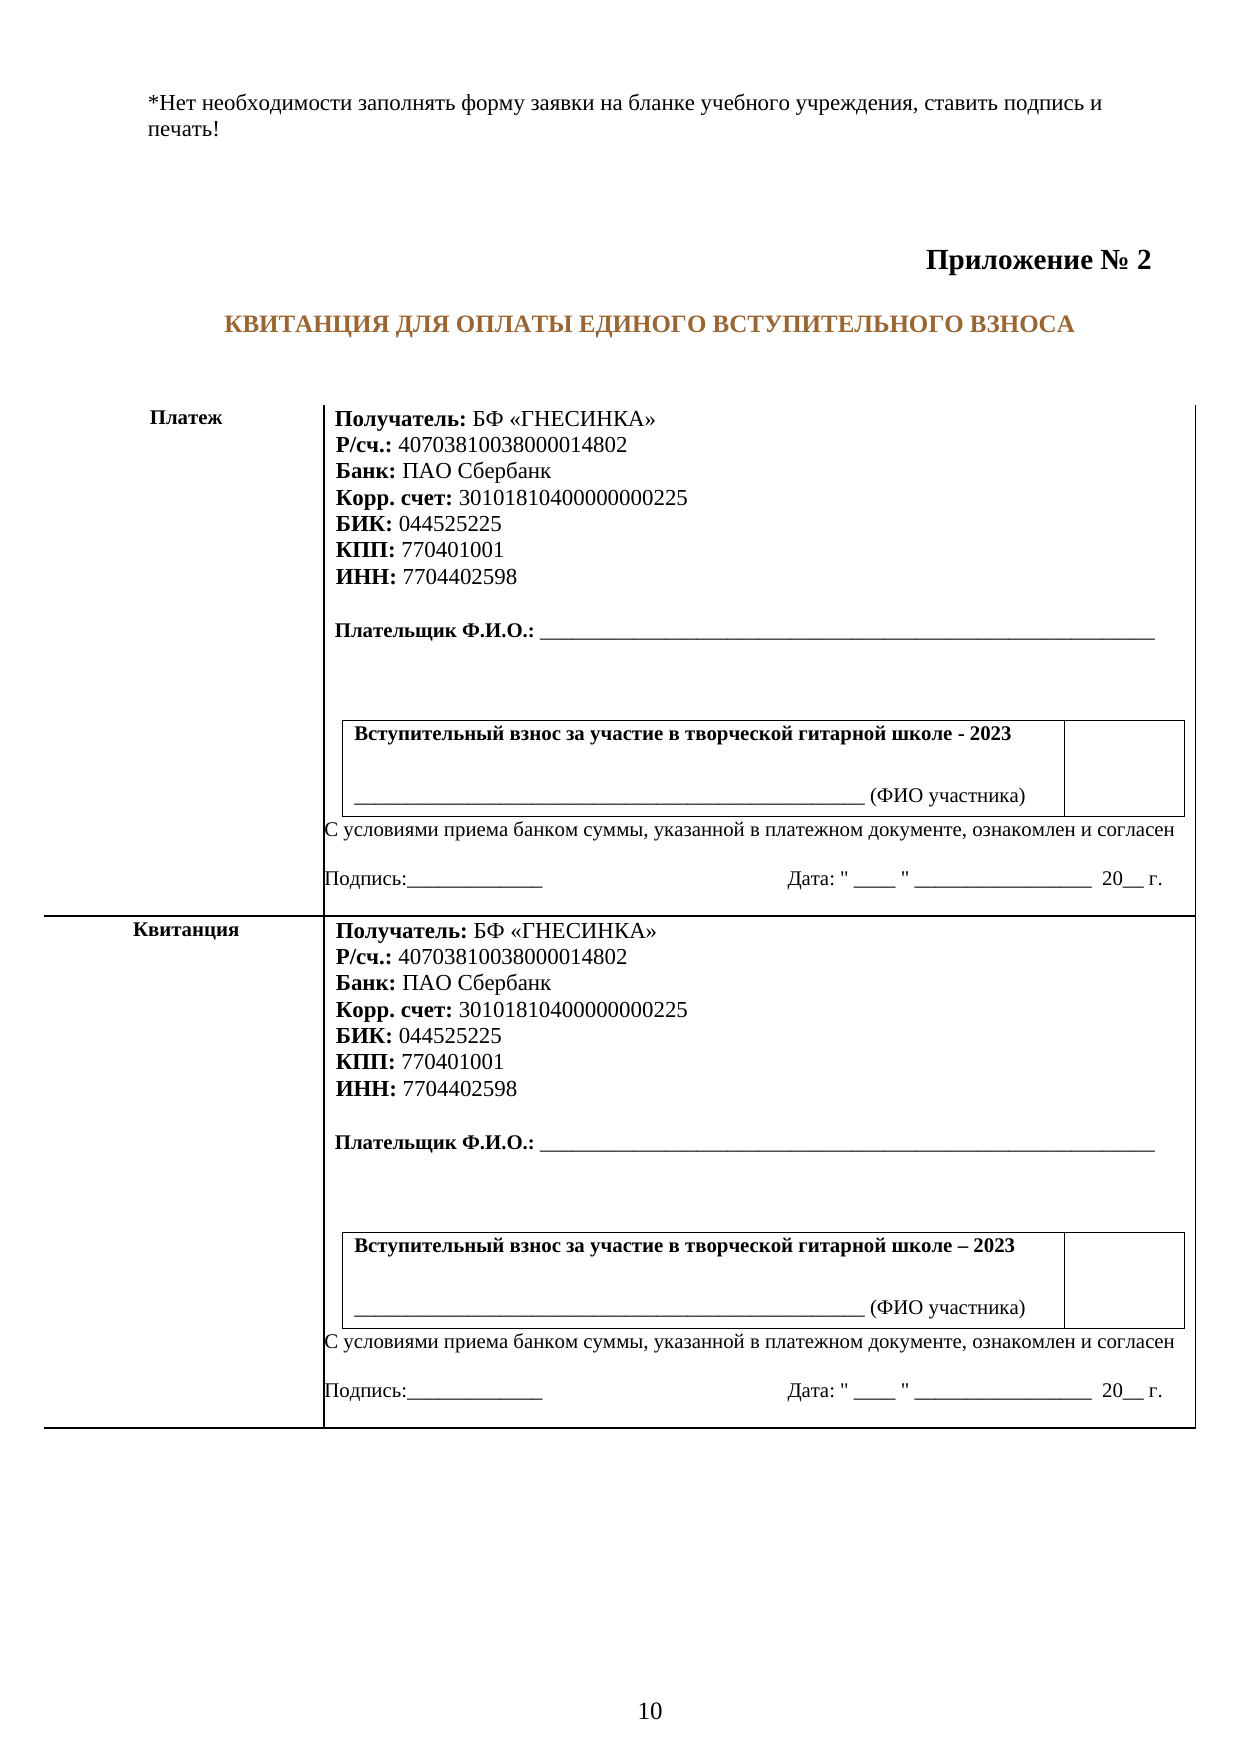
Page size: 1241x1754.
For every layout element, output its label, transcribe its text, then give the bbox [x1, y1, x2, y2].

table_header Платеж [44, 405, 323, 915]
text Приложение № 2 [148, 242, 1152, 276]
table_cell Квитанция [44, 917, 323, 1427]
text КВИТАНЦИЯ ДЛЯ ОПЛАТЫ ЕДИНОГО ВСТУПИТЕЛЬНОГО ВЗНОСА [148, 309, 1152, 338]
table_cell Получатель: БФ «ГНЕСИНКА» P/сч.: 40703810038000014802 Банк: ПАО Сбербанк Корр. счет: 30101810400000000225 БИК: 044525225 КПП: 770401001 ИНН: 7704402598 Плательщик Ф.И.О.: ___________________________________________________________ С условиями приема банком суммы, указанной в платежном документе, ознакомлен и согласен Подпись:_____________ Дата: " ____ " _________________ 20__ г. [325, 917, 1195, 1427]
table_header Получатель: БФ «ГНЕСИНКА» P/сч.: 40703810038000014802 Банк: ПАО Сбербанк Корр. счет: 30101810400000000225 БИК: 044525225 КПП: 770401001 ИНН: 7704402598 Плательщик Ф.И.О.: ___________________________________________________________ С условиями приема банком суммы, указанной в платежном документе, ознакомлен и согласен Подпись:_____________ Дата: " ____ " _________________ 20__ г. [325, 405, 1195, 915]
text *Нет необходимости заполнять форму заявки на бланке учебного учреждения, ставить подпись и печать! [148, 89, 1152, 141]
